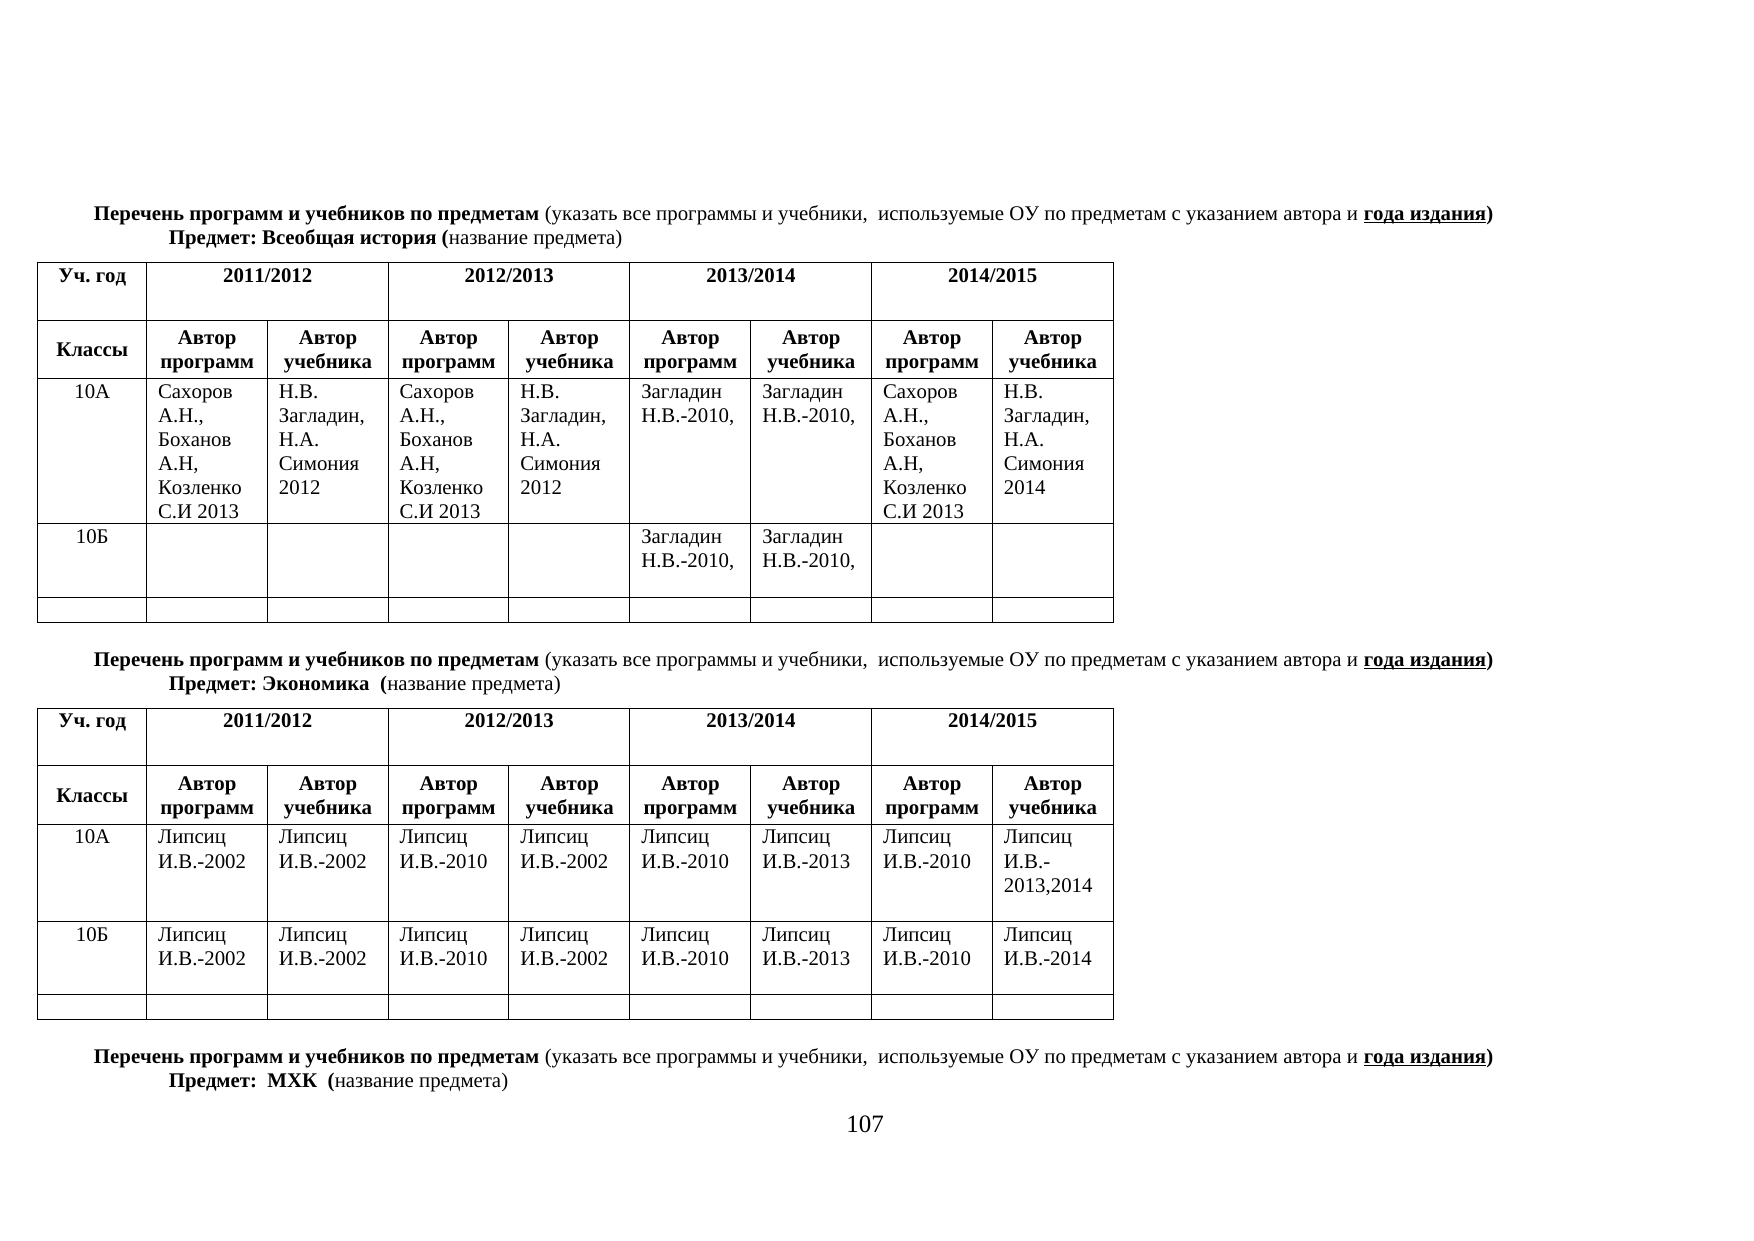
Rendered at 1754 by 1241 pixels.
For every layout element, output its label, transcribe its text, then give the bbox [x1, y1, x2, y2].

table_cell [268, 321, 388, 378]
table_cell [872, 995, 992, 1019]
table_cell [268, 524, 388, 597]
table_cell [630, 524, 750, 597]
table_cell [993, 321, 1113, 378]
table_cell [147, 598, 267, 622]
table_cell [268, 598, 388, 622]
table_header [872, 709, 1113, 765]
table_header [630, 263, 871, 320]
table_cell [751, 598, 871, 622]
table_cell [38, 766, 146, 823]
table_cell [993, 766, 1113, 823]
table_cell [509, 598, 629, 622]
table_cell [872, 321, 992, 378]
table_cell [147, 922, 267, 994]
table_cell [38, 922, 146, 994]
text Предмет: Всеобщая история (название предмета) [94, 225, 1636, 249]
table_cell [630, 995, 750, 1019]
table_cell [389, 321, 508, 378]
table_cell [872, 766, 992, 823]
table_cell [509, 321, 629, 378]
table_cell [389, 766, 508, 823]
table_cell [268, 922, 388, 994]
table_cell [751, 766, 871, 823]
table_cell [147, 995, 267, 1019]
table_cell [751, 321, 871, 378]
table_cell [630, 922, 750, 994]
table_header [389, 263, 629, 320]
text Предмет: МХК (название предмета) [94, 1068, 1636, 1092]
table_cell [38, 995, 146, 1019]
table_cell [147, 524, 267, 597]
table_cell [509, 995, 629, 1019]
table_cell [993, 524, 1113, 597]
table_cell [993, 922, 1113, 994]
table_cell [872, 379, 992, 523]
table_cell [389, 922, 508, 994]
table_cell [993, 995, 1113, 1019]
text Предмет: Экономика (название предмета) [94, 671, 1636, 695]
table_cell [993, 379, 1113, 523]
text Перечень программ и учебников по предметам (указать все программы и учебники, используемые ОУ по предметам с указанием автора и года издания) [94, 647, 1636, 671]
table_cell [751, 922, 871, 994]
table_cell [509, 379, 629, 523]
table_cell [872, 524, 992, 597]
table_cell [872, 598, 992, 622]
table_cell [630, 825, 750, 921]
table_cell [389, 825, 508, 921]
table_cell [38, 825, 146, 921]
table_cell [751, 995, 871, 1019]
text Перечень программ и учебников по предметам (указать все программы и учебники, используемые ОУ по предметам с указанием автора и года издания) [94, 1044, 1636, 1068]
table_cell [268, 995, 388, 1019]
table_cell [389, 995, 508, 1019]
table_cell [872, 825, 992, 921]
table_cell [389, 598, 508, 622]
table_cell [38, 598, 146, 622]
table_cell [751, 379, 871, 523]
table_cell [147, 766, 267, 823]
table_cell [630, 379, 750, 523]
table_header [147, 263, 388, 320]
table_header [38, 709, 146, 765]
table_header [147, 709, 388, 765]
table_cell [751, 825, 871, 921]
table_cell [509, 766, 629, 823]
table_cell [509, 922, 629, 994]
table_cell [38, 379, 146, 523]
text Перечень программ и учебников по предметам (указать все программы и учебники, используемые ОУ по предметам с указанием автора и года издания) [94, 201, 1636, 225]
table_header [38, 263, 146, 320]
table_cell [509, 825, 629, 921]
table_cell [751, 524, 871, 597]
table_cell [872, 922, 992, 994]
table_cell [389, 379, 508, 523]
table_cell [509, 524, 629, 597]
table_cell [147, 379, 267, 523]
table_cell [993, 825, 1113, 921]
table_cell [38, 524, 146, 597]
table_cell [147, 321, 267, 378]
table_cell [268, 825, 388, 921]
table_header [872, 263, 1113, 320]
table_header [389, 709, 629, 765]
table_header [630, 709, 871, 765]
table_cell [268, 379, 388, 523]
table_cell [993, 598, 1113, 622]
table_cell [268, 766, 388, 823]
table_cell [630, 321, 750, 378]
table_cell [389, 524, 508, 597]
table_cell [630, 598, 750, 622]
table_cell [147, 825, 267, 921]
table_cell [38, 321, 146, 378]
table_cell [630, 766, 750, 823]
